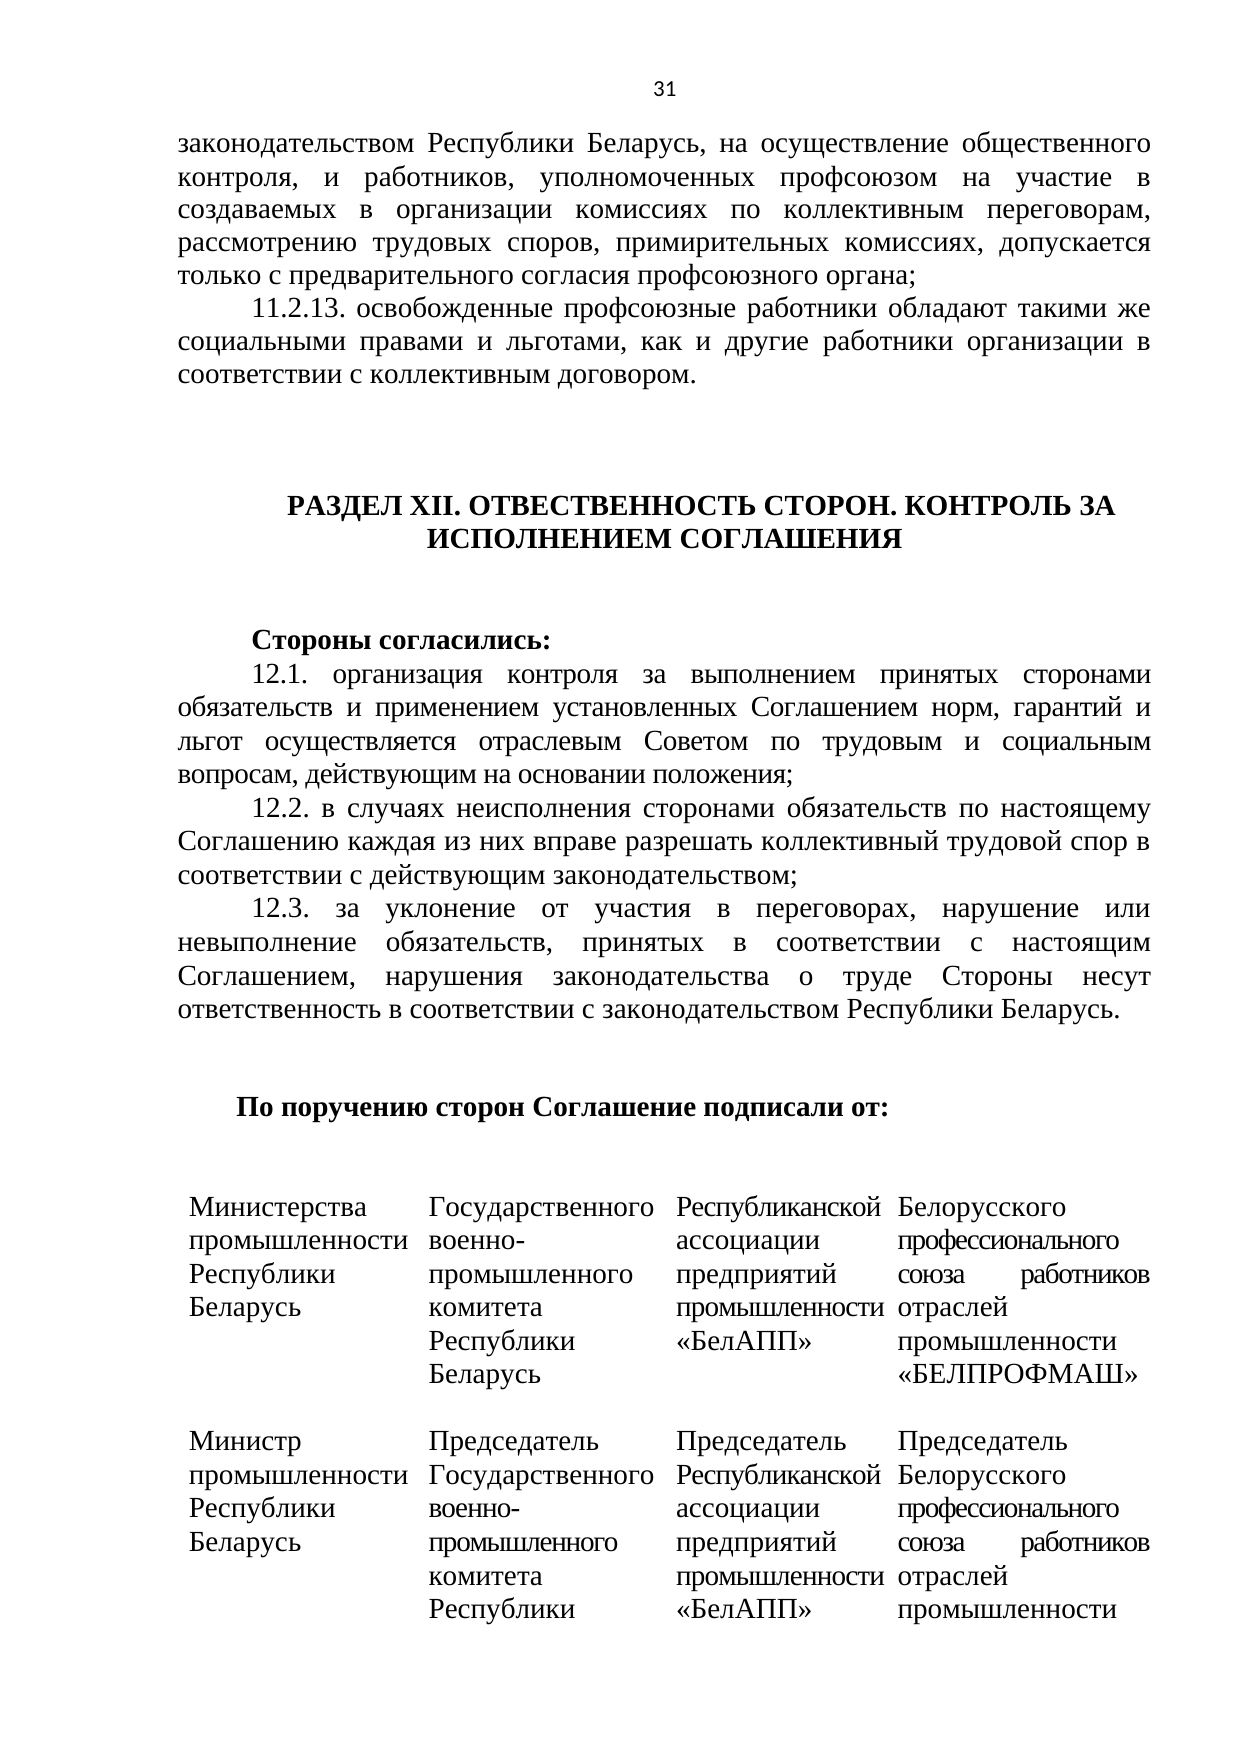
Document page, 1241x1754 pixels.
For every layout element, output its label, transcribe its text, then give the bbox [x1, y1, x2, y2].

text 11.2.13. освобожденные профсоюзные работники обладают такими же социальными правами и льготами, как и другие работники организации в соответствии с коллективным договором. [177, 291, 1152, 389]
text Стороны согласились: [177, 622, 1152, 656]
text 12.1. организация контроля за выполнением принятых сторонами обязательств и применением установленных Соглашением норм, гарантий и льгот осуществляется отраслевым Советом по трудовым и социальным вопросам, действующим на основании положения; [177, 656, 1152, 790]
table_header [665, 1189, 886, 1625]
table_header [886, 1189, 1152, 1625]
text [177, 126, 1152, 291]
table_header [177, 1189, 428, 1625]
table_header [428, 1189, 664, 1625]
text РАЗДЕЛ ХII. ОТВЕСТВЕННОСТЬ СТОРОН. КОНТРОЛЬ ЗА ИСПОЛНЕНИЕМ СОГЛАШЕНИЯ [177, 488, 1152, 555]
text По поручению сторон Соглашение подписали от: [177, 1090, 1152, 1123]
text 12.2. в случаях неисполнения сторонами обязательств по настоящему Соглашению каждая из них вправе разрешать коллективный трудовой спор в соответствии с действующим законодательством; [177, 790, 1152, 891]
text 12.3. за уклонение от участия в переговорах, нарушение или невыполнение обязательств, принятых в соответствии с настоящим Соглашением, нарушения законодательства о труде Стороны несут ответственность в соответствии с законодательством Республики Беларусь. [177, 891, 1152, 1025]
